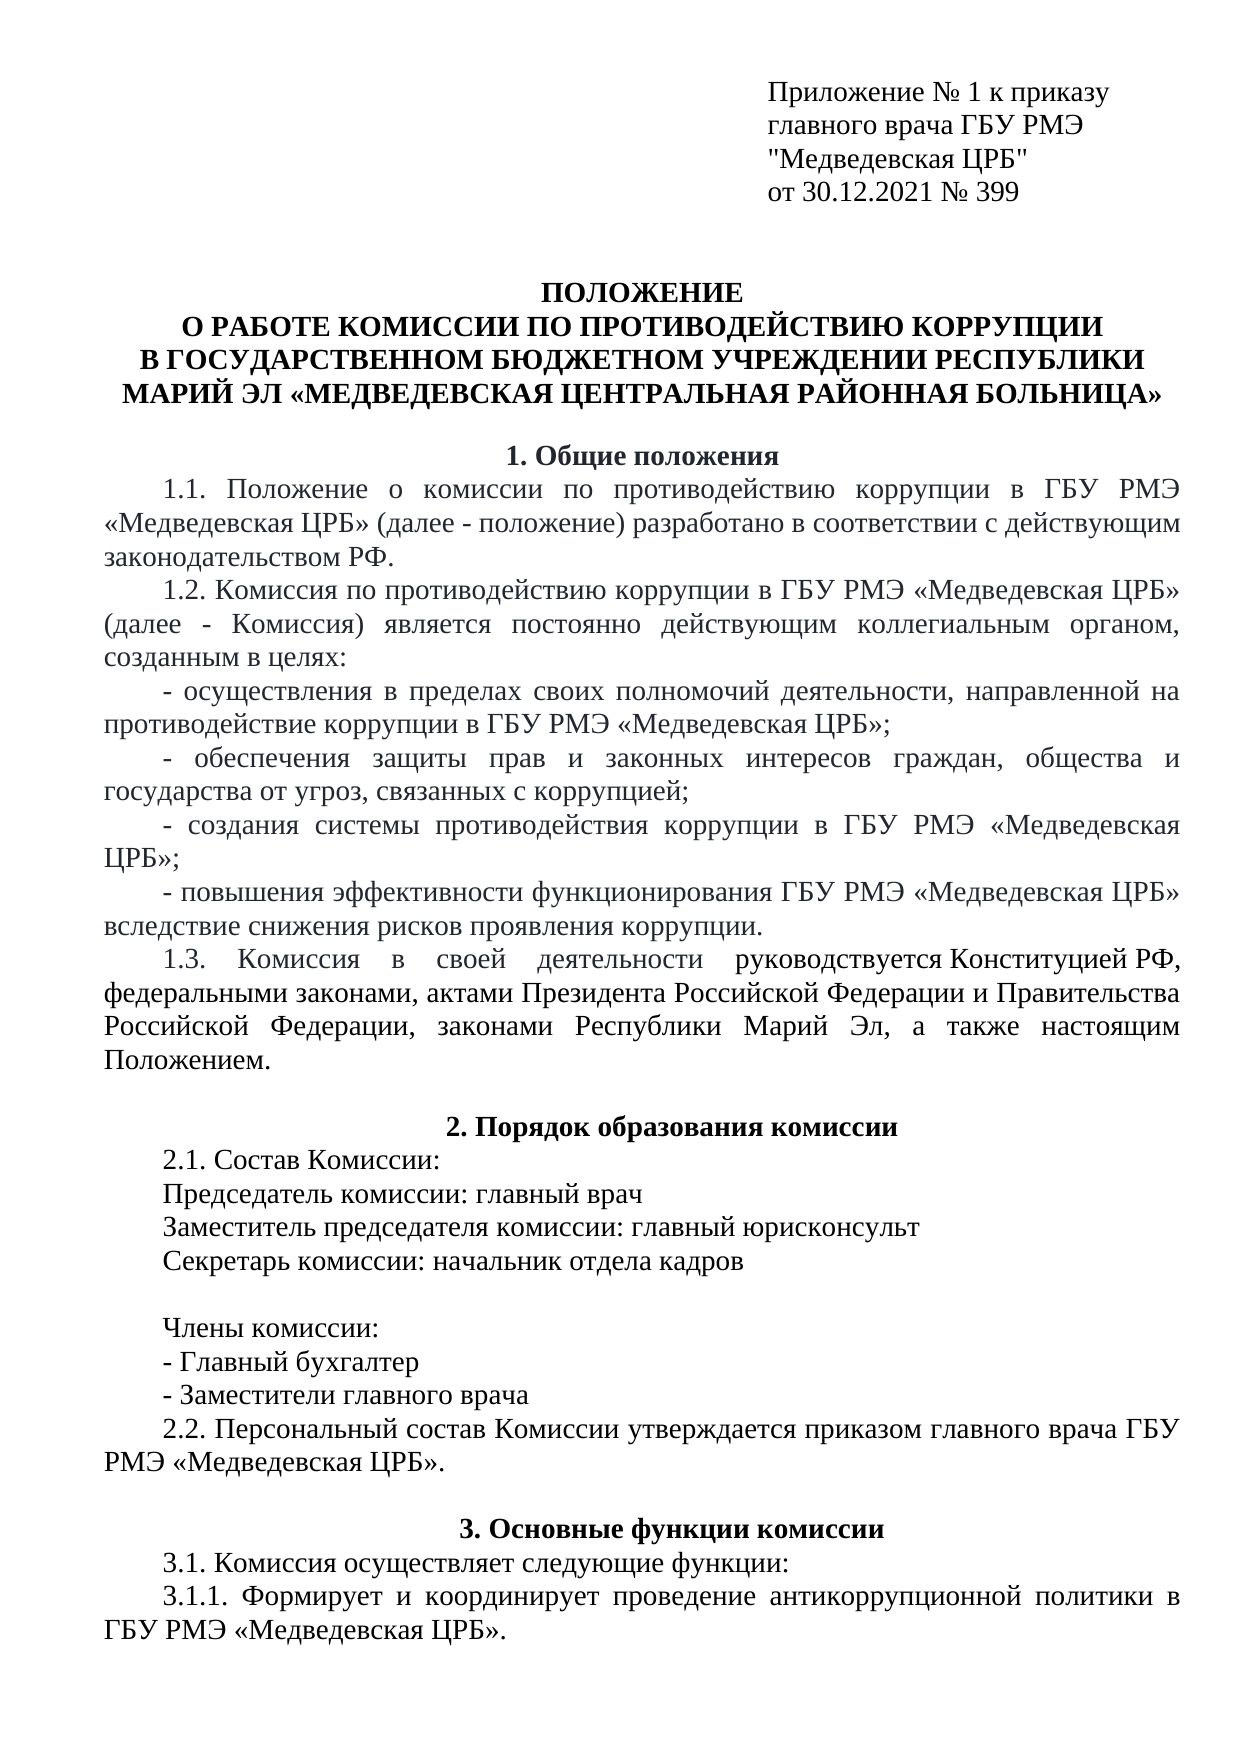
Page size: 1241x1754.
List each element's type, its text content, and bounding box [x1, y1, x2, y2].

text 1.2. Комиссия по противодействию коррупции в ГБУ РМЭ «Медведевская ЦРБ» (далее - Комиссия) является постоянно действующим коллегиальным органом, созданным в целях: [103, 572, 1181, 673]
text 2. Порядок образования комиссии [103, 1109, 1181, 1142]
text - осуществления в пределах своих полномочий деятельности, направленной на противодействие коррупции в ГБУ РМЭ «Медведевская ЦРБ»; [103, 673, 1181, 740]
text 1.3. Комиссия в своей деятельности руководствуется Конституцией РФ, федеральными законами, актами Президента Российской Федерации и Правительства Российской Федерации, законами Республики Марий Эл, а также настоящим Положением. [103, 941, 1181, 1075]
text Секретарь комиссии: начальник отдела кадров [103, 1243, 1181, 1277]
text - Заместители главного врача [103, 1377, 1181, 1411]
text 3.1.1. Формирует и координирует проведение антикоррупционной политики в ГБУ РМЭ «Медведевская ЦРБ». [103, 1578, 1181, 1646]
text 3. Основные функции комиссии [103, 1511, 1181, 1545]
text Заместитель председателя комиссии: главный юрисконсульт [103, 1209, 1181, 1243]
text от 30.12.2021 № 399 [767, 174, 1181, 208]
text О РАБОТЕ КОМИССИИ ПО ПРОТИВОДЕЙСТВИЮ КОРРУПЦИИ [103, 309, 1181, 342]
text Члены комиссии: [103, 1310, 1181, 1344]
text 2.1. Состав Комиссии: [103, 1142, 1181, 1176]
text - создания системы противодействия коррупции в ГБУ РМЭ «Медведевская ЦРБ»; [103, 807, 1181, 874]
text 3.1. Комиссия осуществляет следующие функции: [103, 1545, 1181, 1578]
text - повышения эффективности функционирования ГБУ РМЭ «Медведевская ЦРБ» вследствие снижения рисков проявления коррупции. [103, 874, 1181, 941]
text 2.2. Персональный состав Комиссии утверждается приказом главного врача ГБУ РМЭ «Медведевская ЦРБ». [103, 1411, 1181, 1478]
text ПОЛОЖЕНИЕ [103, 275, 1181, 309]
text - обеспечения защиты прав и законных интересов граждан, общества и государства от угроз, связанных с коррупцией; [103, 740, 1181, 807]
text 1.1. Положение о комиссии по противодействию коррупции в ГБУ РМЭ «Медведевская ЦРБ» (далее - положение) разработано в соответствии с действующим законодательством РФ. [103, 472, 1181, 572]
text - Главный бухгалтер [103, 1344, 1181, 1377]
text Приложение № 1 к приказу главного врача ГБУ РМЭ "Медведевская ЦРБ" [767, 74, 1181, 174]
text 1. Общие положения [103, 438, 1181, 472]
text Председатель комиссии: главный врач [103, 1176, 1181, 1209]
text В ГОСУДАРСТВЕННОМ БЮДЖЕТНОМ УЧРЕЖДЕНИИ РЕСПУБЛИКИ МАРИЙ ЭЛ «МЕДВЕДЕВСКАЯ ЦЕНТРАЛЬНАЯ РАЙОННАЯ БОЛЬНИЦА» [103, 342, 1181, 409]
